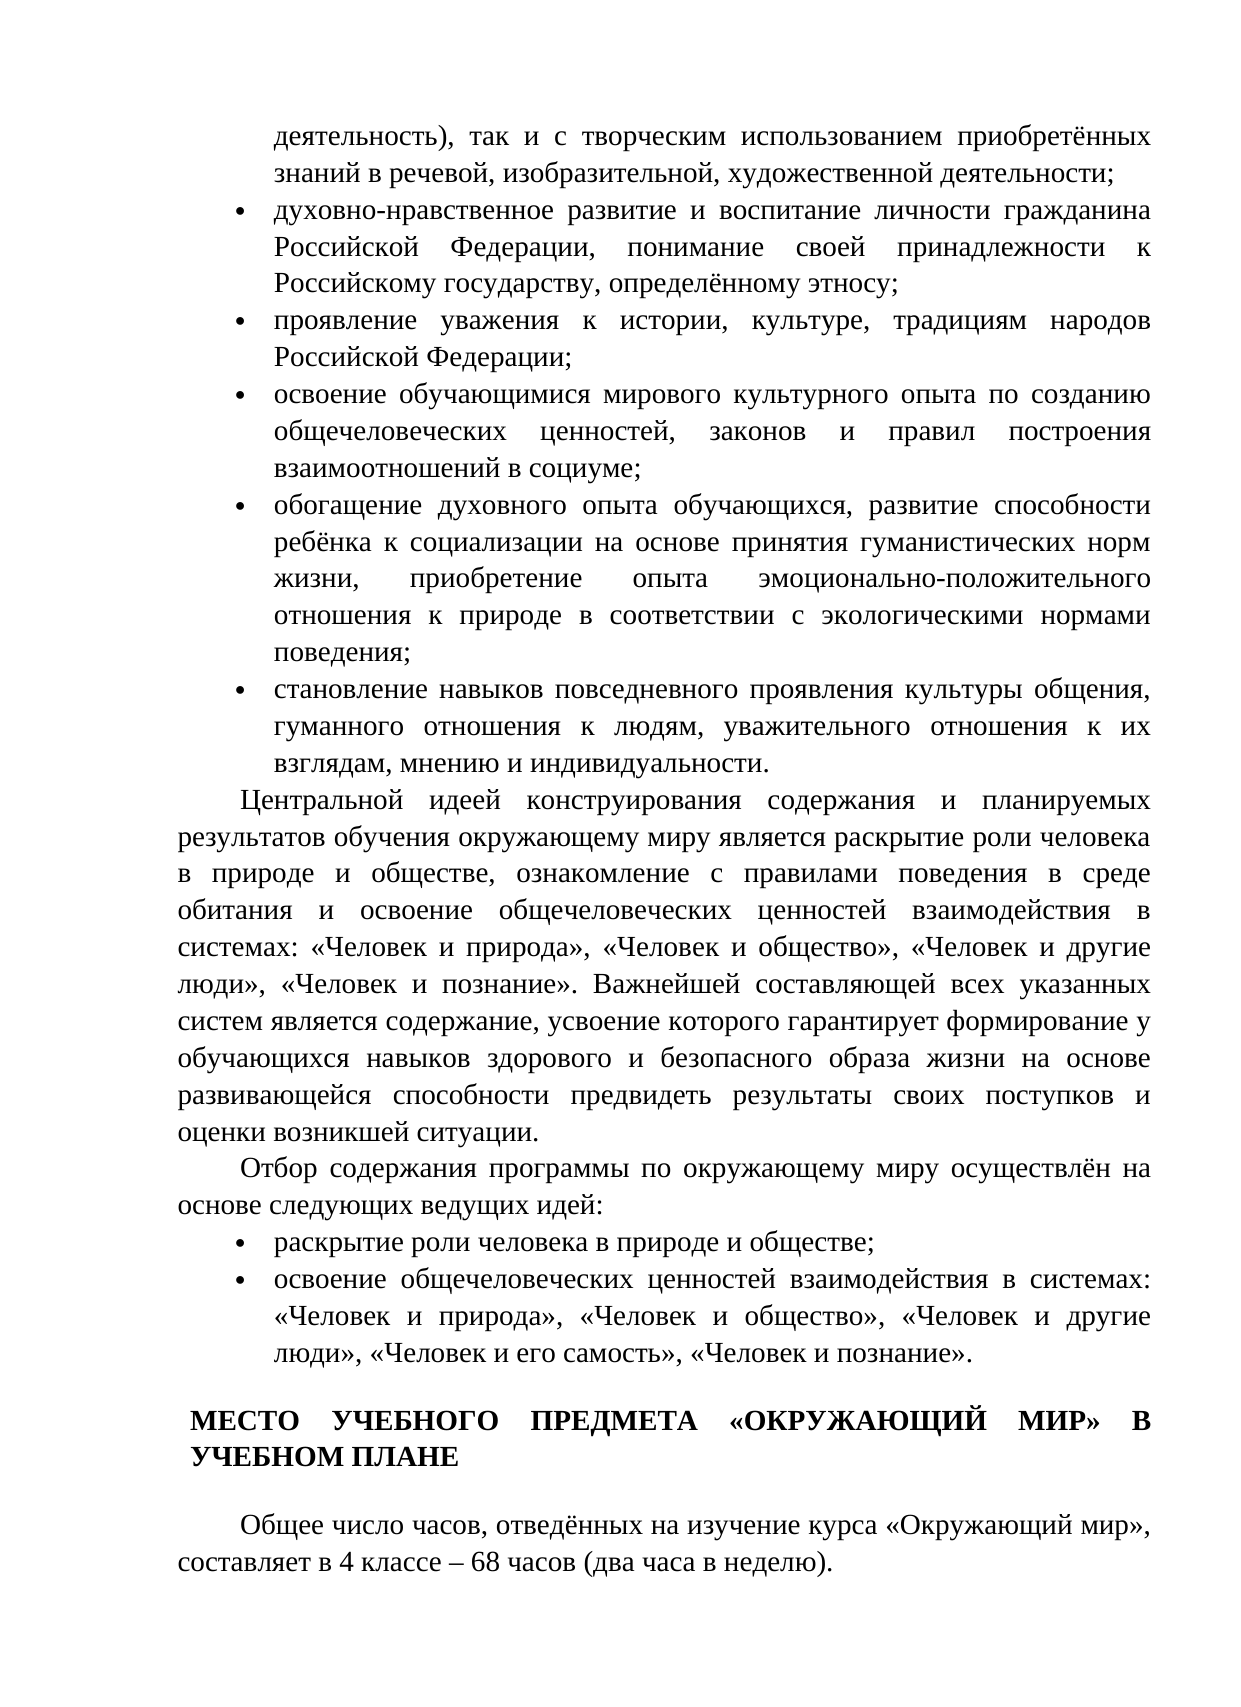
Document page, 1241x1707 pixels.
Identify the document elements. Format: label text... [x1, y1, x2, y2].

text Отбор содержания программы по окружающему миру осуществлён на основе следующих ведущих идей: [177, 1151, 1152, 1221]
list раскрытие роли человека в природе и обществе; [236, 1224, 1152, 1258]
text МЕСТО УЧЕБНОГО ПРЕДМЕТА «ОКРУЖАЮЩИЙ МИР» В УЧЕБНОМ ПЛАНЕ [190, 1403, 1152, 1473]
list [236, 118, 1152, 188]
text Центральной идеей конструирования содержания и планируемых результатов обучения окружающему миру является раскрытие роли человека в природе и обществе, ознакомление с правилами поведения в среде обитания и освоение общечеловеческих ценностей взаимодействия в системах: «Человек и природа», «Человек и общество», «Человек и другие люди», «Человек и познание». Важнейшей составляющей всех указанных систем является содержание, усвоение которого гарантирует формирование у обучающихся навыков здорового и безопасного образа жизни на основе развивающейся способности предвидеть результаты своих поступков и оценки возникшей ситуации. [177, 782, 1152, 1147]
list обогащение духовного опыта обучающихся, развитие способности ребёнка к социализации на основе принятия гуманистических норм жизни, приобретение опыта эмоционально-положительного отношения к природе в соответствии с экологическими нормами поведения; [236, 487, 1152, 668]
list становление навыков повседневного проявления культуры общения, гуманного отношения к людям, уважительного отношения к их взглядам, мнению и индивидуальности. [236, 671, 1152, 778]
list духовно-нравственное развитие и воспитание личности гражданина Российской Федерации, понимание своей принадлежности к Российскому государству, определённому этносу; [236, 192, 1152, 299]
list проявление уважения к истории, культуре, традициям народов Российской Федерации; [236, 302, 1152, 373]
text Общее число часов, отведённых на изучение курса «Окружающий мир», составляет в 4 классе – 68 часов (два часа в неделю). [177, 1507, 1152, 1577]
list освоение обучающимися мирового культурного опыта по созданию общечеловеческих ценностей, законов и правил построения взаимоотношений в социуме; [236, 376, 1152, 483]
list освоение общечеловеческих ценностей взаимодействия в системах: «Человек и природа», «Человек и общество», «Человек и другие люди», «Человек и его самость», «Человек и познание». [236, 1261, 1152, 1368]
